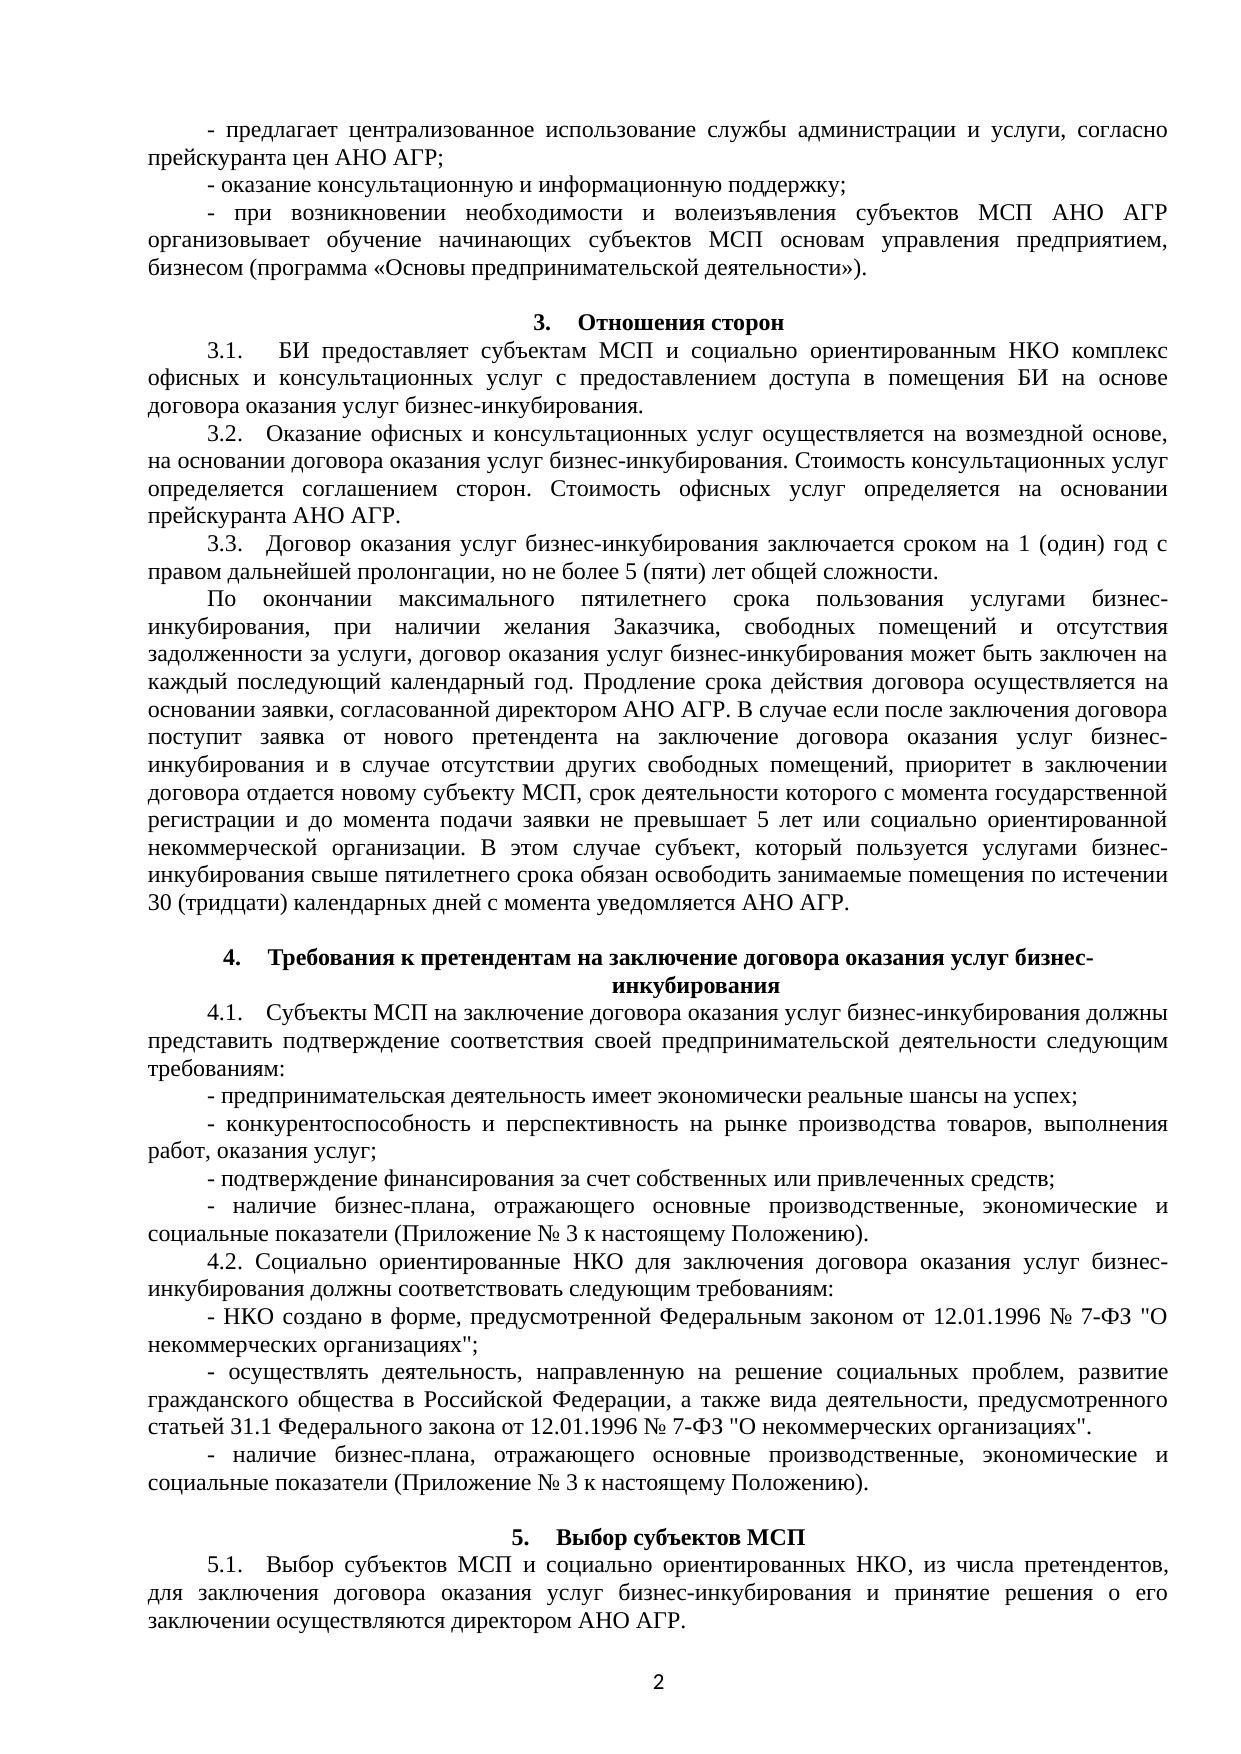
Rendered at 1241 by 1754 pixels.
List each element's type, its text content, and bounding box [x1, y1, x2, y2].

text - наличие бизнес-плана, отражающего основные производственные, экономические и социальные показатели (Приложение № 3 к настоящему Положению). [148, 1192, 1169, 1247]
list Субъекты МСП на заключение договора оказания услуг бизнес-инкубирования должны представить подтверждение соответствия своей предпринимательской деятельности следующим требованиям: [148, 998, 1169, 1081]
list Требования к претендентам на заключение договора оказания услуг бизнес-инкубирования [148, 943, 1169, 998]
text - осуществлять деятельность, направленную на решение социальных проблем, развитие гражданского общества в Российской Федерации, а также вида деятельности, предусмотренного статьей 31.1 Федерального закона от 12.01.1996 № 7-ФЗ "О некоммерческих организациях". [148, 1357, 1169, 1440]
text - конкурентоспособность и перспективность на рынке производства товаров, выполнения работ, оказания услуг; [148, 1109, 1169, 1164]
list - оказание консультационную и информационную поддержку; [148, 170, 1169, 198]
text По окончании максимального пятилетнего срока пользования услугами бизнес-инкубирования, при наличии желания Заказчика, свободных помещений и отсутствия задолженности за услуги, договор оказания услуг бизнес-инкубирования может быть заключен на каждый последующий календарный год. Продление срока действия договора осуществляется на основании заявки, согласованной директором АНО АГР. В случае если после заключения договора поступит заявка от нового претендента на заключение договора оказания услуг бизнес-инкубирования и в случае отсутствии других свободных помещений, приоритет в заключении договора отдается новому субъекту МСП, срок деятельности которого с момента государственной регистрации и до момента подачи заявки не превышает 5 лет или социально ориентированной некоммерческой организации. В этом случае субъект, который пользуется услугами бизнес-инкубирования свыше пятилетнего срока обязан освободить занимаемые помещения по истечении 30 (тридцати) календарных дней с момента уведомляется АНО АГР. [148, 584, 1169, 916]
list Отношения сторон [148, 308, 1169, 336]
text - НКО создано в форме, предусмотренной Федеральным законом от 12.01.1996 № 7-ФЗ "О некоммерческих организациях"; [148, 1302, 1169, 1357]
list Выбор субъектов МСП и социально ориентированных НКО, из числа претендентов, для заключения договора оказания услуг бизнес-инкубирования и принятие решения о его заключении осуществляются директором АНО АГР. [148, 1550, 1169, 1633]
list Выбор субъектов МСП [148, 1523, 1169, 1550]
list Договор оказания услуг бизнес-инкубирования заключается сроком на 1 (один) год с правом дальнейшей пролонгации, но не более 5 (пяти) лет общей сложности. [148, 529, 1169, 584]
list - при возникновении необходимости и волеизъявления субъектов МСП АНО АГР организовывает обучение начинающих субъектов МСП основам управления предприятием, бизнесом (программа «Основы предпринимательской деятельности»). [148, 198, 1169, 281]
text - предпринимательская деятельность имеет экономически реальные шансы на успех; [148, 1081, 1169, 1109]
text 4.2. Социально ориентированные НКО для заключения договора оказания услуг бизнес-инкубирования должны соответствовать следующим требованиям: [148, 1247, 1169, 1302]
list - предлагает централизованное использование службы администрации и услуги, согласно прейскуранта цен АНО АГР; [148, 115, 1169, 170]
text - наличие бизнес-плана, отражающего основные производственные, экономические и социальные показатели (Приложение № 3 к настоящему Положению). [148, 1440, 1169, 1495]
list БИ предоставляет субъектам МСП и социально ориентированным НКО комплекс офисных и консультационных услуг с предоставлением доступа в помещения БИ на основе договора оказания услуг бизнес-инкубирования. [148, 336, 1169, 419]
list Оказание офисных и консультационных услуг осуществляется на возмездной основе, на основании договора оказания услуг бизнес-инкубирования. Стоимость консультационных услуг определяется соглашением сторон. Стоимость офисных услуг определяется на основании прейскуранта АНО АГР. [148, 419, 1169, 529]
text - подтверждение финансирования за счет собственных или привлеченных средств; [148, 1164, 1169, 1192]
